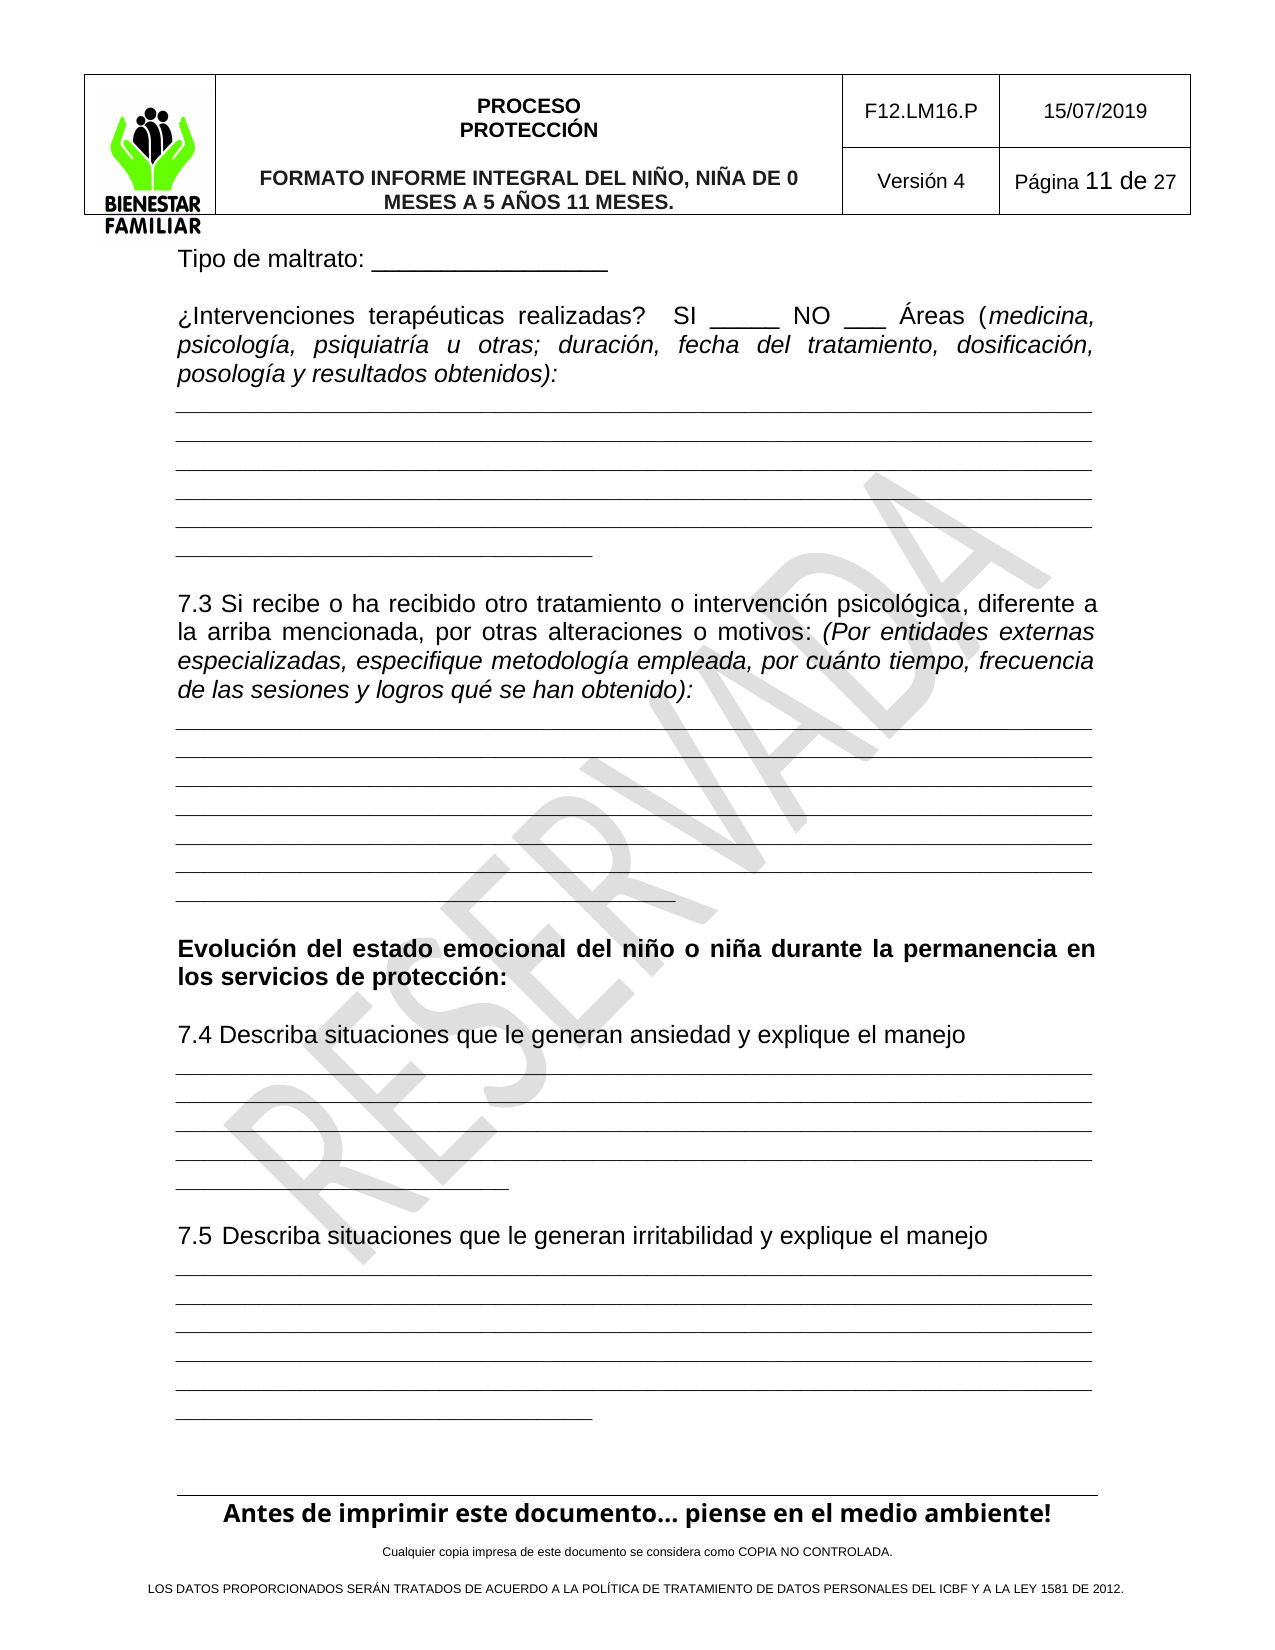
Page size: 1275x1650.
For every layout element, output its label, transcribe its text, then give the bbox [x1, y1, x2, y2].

text ¿Intervenciones terapéuticas realizadas? SI _____ NO ___ Áreas (medicina, psicología, psiquiatría u otras; duración, fecha del tratamiento, dosificación, posología y resultados obtenidos): [177, 301, 1098, 387]
picture [96, 92, 210, 214]
text 7.3 Si recibe o ha recibido otro tratamiento o intervención psicológica, diferente a la arriba mencionada, por otras alteraciones o motivos: (Por entidades externas especializadas, especifique metodología empleada, por cuánto tiempo, frecuencia de las sesiones y logros qué se han obtenido): [177, 588, 1098, 703]
text Tipo de maltrato: _________________ [177, 243, 1098, 272]
text Evolución del estado emocional del niño o niña durante la permanencia en los servicios de protección: [177, 933, 1098, 991]
text 7.4 Describa situaciones que le generan ansiedad y explique el manejo [177, 1020, 1098, 1048]
text ________________________________________________________________________________________________________________________________________________________________________________________________________________________________________________________________________________________________________________________________________________________________________ [177, 1250, 1098, 1422]
text ________________________________________________________________________________________________________________________________________________________________________________________________________________________________________________________________________________________________________________________________________________________________________________________________________________________________________________ [177, 703, 1098, 905]
list Describa situaciones que le generan irritabilidad y explique el manejo [177, 1221, 1098, 1250]
picture [96, 215, 210, 247]
text ________________________________________________________________________________________________________________________________________________________________________________________________________________________________________________________________________________________________________________________________________________________________________ [177, 387, 1098, 560]
